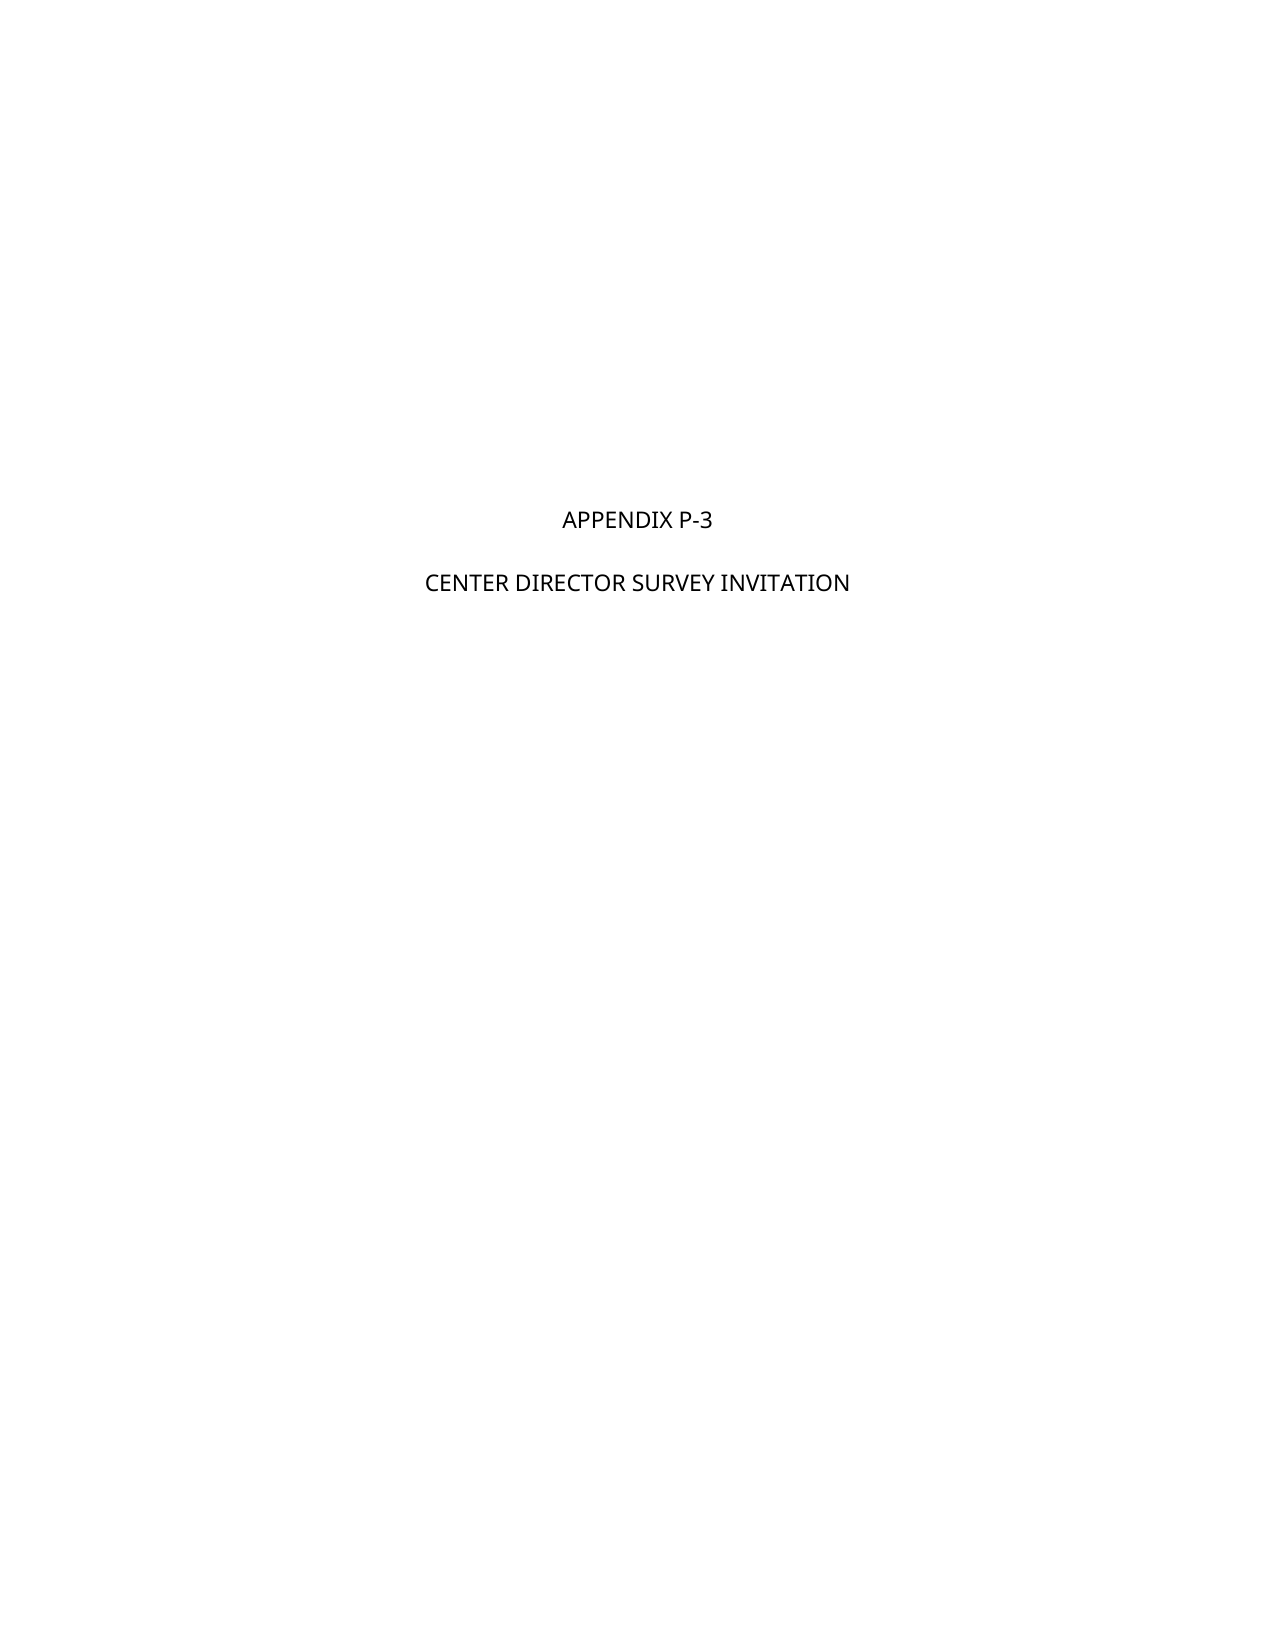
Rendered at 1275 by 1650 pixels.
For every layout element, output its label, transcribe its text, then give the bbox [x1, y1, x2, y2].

title APPENDIX P-3 CENTER DIRECTOR SURVEY INVITATION [150, 504, 1125, 598]
